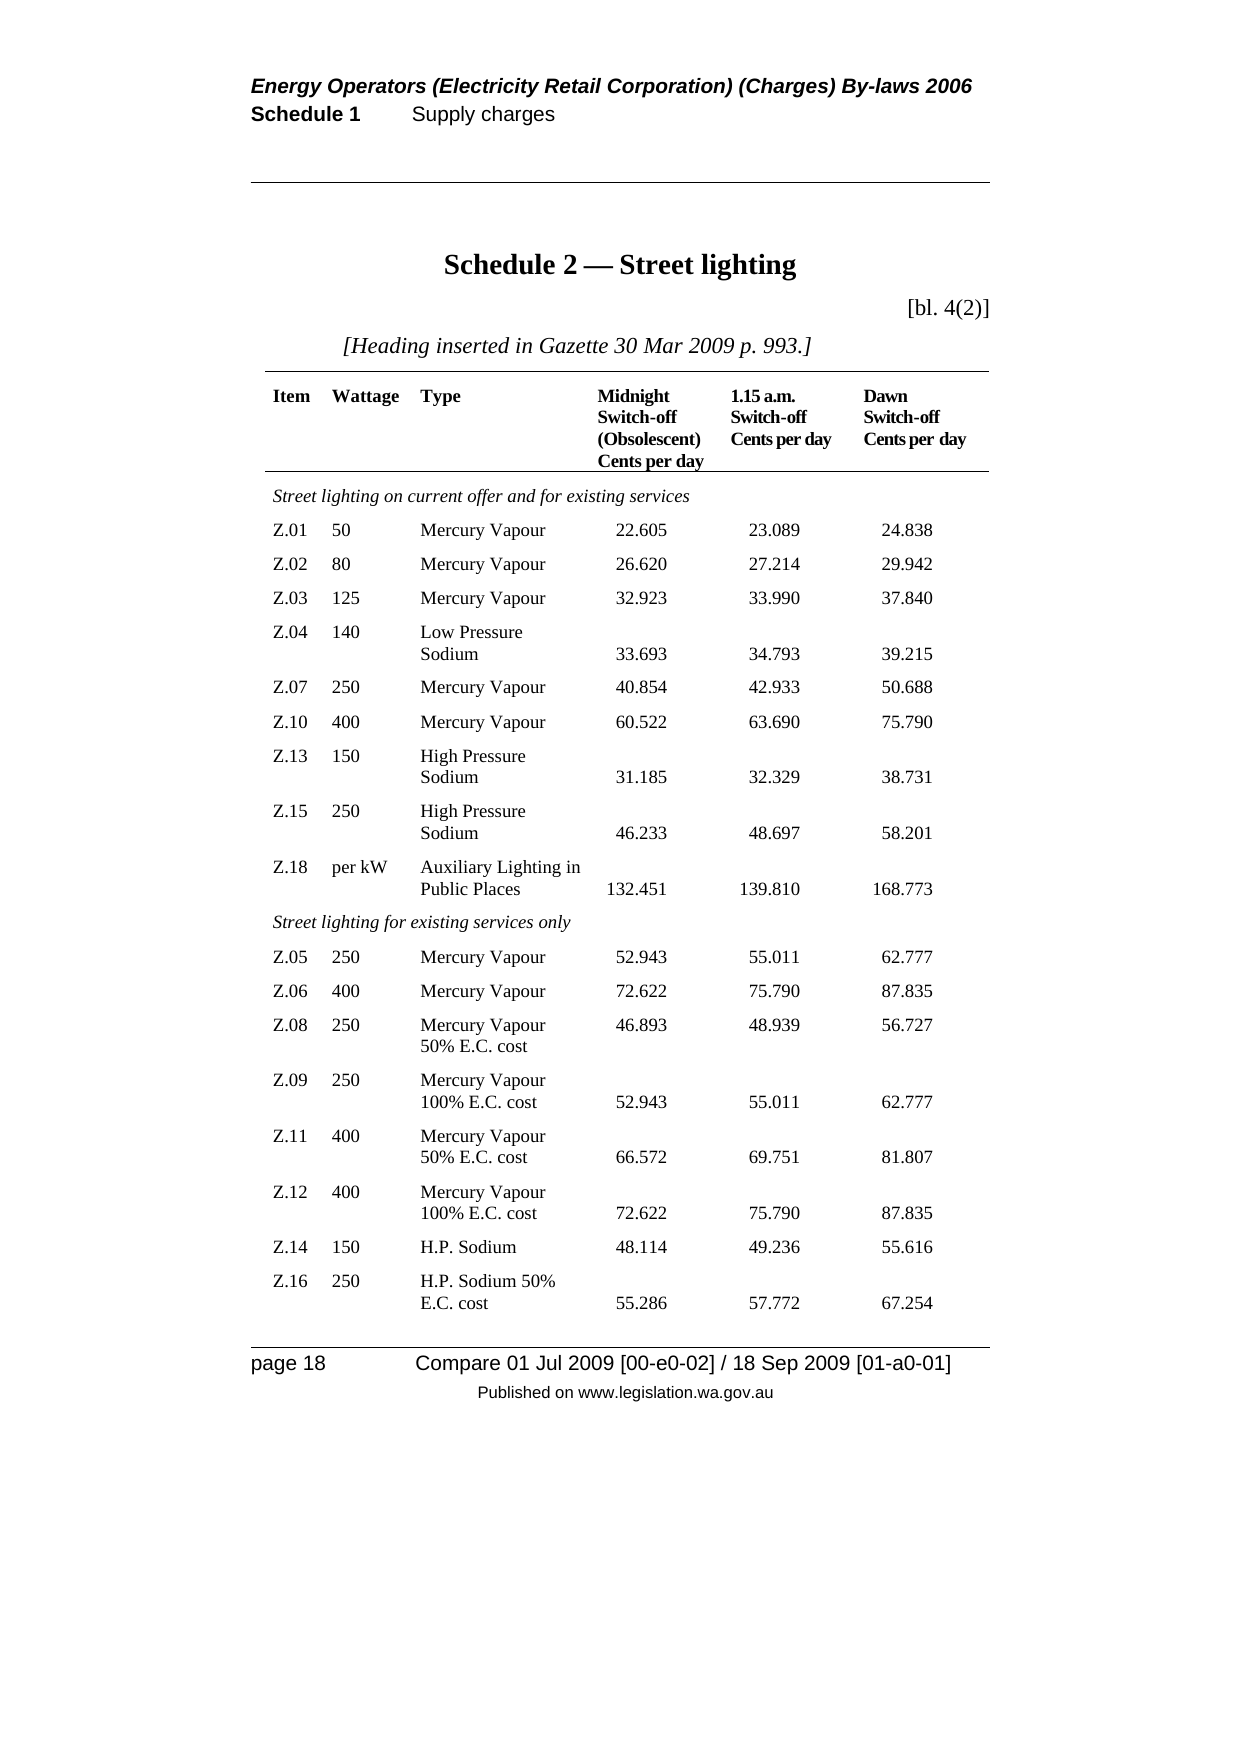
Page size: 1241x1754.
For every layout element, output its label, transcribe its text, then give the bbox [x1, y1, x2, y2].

table_cell 38.731 [856, 732, 989, 788]
table_cell 39.215 [856, 608, 989, 664]
table_cell 31.185 [590, 732, 723, 788]
table_cell 32.329 [723, 732, 856, 788]
table_cell 55.011 [723, 933, 856, 967]
table_cell 37.840 [856, 574, 989, 608]
table_cell Mercury Vapour [413, 506, 590, 540]
table_cell 75.790 [723, 967, 856, 1001]
table_cell Z.03 [265, 574, 324, 608]
table_cell Mercury Vapour [413, 933, 590, 967]
table_cell 400 [324, 967, 413, 1001]
table_cell 250 [324, 1258, 413, 1313]
table_cell 62.777 [856, 1057, 989, 1112]
table_header Dawn Switch-off Cents per day [856, 372, 989, 471]
table_cell Mercury Vapour [413, 664, 590, 698]
table_cell 250 [324, 933, 413, 967]
table_cell Z.18 [265, 843, 324, 899]
table_cell 29.942 [856, 540, 989, 574]
table_cell 75.790 [723, 1168, 856, 1224]
table_cell 22.605 [590, 506, 723, 540]
table_cell 34.793 [723, 608, 856, 664]
table_cell 140 [324, 608, 413, 664]
table_cell 87.835 [856, 1168, 989, 1224]
table_cell 69.751 [723, 1113, 856, 1168]
table_cell 58.201 [856, 788, 989, 843]
table_cell 52.943 [590, 1057, 723, 1112]
table_cell High Pressure Sodium [413, 788, 590, 843]
table_cell Z.02 [265, 540, 324, 574]
table_cell Auxiliary Lighting in Public Places [413, 843, 590, 899]
table_cell Mercury Vapour [413, 540, 590, 574]
table_cell 48.939 [723, 1001, 856, 1057]
table_cell 33.990 [723, 574, 856, 608]
table_cell 250 [324, 664, 413, 698]
table_cell 67.254 [856, 1258, 989, 1313]
table_cell High Pressure Sodium [413, 732, 590, 788]
table_cell 52.943 [590, 933, 723, 967]
table_cell Z.06 [265, 967, 324, 1001]
table_cell 49.236 [723, 1224, 856, 1258]
table_cell 80 [324, 540, 413, 574]
table_cell Mercury Vapour [413, 698, 590, 732]
table_cell 250 [324, 788, 413, 843]
table_cell Z.10 [265, 698, 324, 732]
table_header Midnight Switch-off (Obsolescent) Cents per day [590, 372, 723, 471]
table_cell Street lighting on current offer and for existing services [265, 472, 900, 506]
subtitle Schedule 2 — Street lighting [251, 247, 990, 281]
table_cell 46.893 [590, 1001, 723, 1057]
table_cell 400 [324, 698, 413, 732]
table_cell Mercury Vapour 50% E.C. cost [413, 1113, 590, 1168]
table_cell H.P. Sodium 50% E.C. cost [413, 1258, 590, 1313]
table_cell 48.697 [723, 788, 856, 843]
table_cell Low Pressure Sodium [413, 608, 590, 664]
table_cell Mercury Vapour 100% E.C. cost [413, 1057, 590, 1112]
table_cell Z.11 [265, 1113, 324, 1168]
table_cell Z.14 [265, 1224, 324, 1258]
table_cell 63.690 [723, 698, 856, 732]
table_cell 75.790 [856, 698, 989, 732]
table_cell 250 [324, 1057, 413, 1112]
table_cell 400 [324, 1168, 413, 1224]
table_cell 168.773 [856, 843, 989, 899]
table_cell 72.622 [590, 967, 723, 1001]
table_header Wattage [324, 372, 413, 471]
table_cell 60.522 [590, 698, 723, 732]
table_cell 50.688 [856, 664, 989, 698]
table_cell 55.286 [590, 1258, 723, 1313]
table_cell Z.04 [265, 608, 324, 664]
table_cell 23.089 [723, 506, 856, 540]
table_cell Z.01 [265, 506, 324, 540]
table_cell 55.011 [723, 1057, 856, 1112]
table_cell 125 [324, 574, 413, 608]
table_cell Z.12 [265, 1168, 324, 1224]
table_cell Street lighting for existing services only [265, 899, 989, 933]
table_cell per kW [324, 843, 413, 899]
table_cell 55.616 [856, 1224, 989, 1258]
table_cell Z.05 [265, 933, 324, 967]
table_cell Z.16 [265, 1258, 324, 1313]
table_cell 33.693 [590, 608, 723, 664]
table_cell 132.451 [590, 843, 723, 899]
table_cell 150 [324, 732, 413, 788]
subtitle [Heading inserted in Gazette 30 Mar 2009 p. 993.] [251, 332, 990, 359]
table_cell 48.114 [590, 1224, 723, 1258]
table_cell 56.727 [856, 1001, 989, 1057]
table_cell 27.214 [723, 540, 856, 574]
table_cell Z.07 [265, 664, 324, 698]
table_cell 150 [324, 1224, 413, 1258]
table_cell 66.572 [590, 1113, 723, 1168]
table_cell 50 [324, 506, 413, 540]
table_cell 40.854 [590, 664, 723, 698]
table_cell 400 [324, 1113, 413, 1168]
table_cell 62.777 [856, 933, 989, 967]
text [bl. 4(2)] [251, 293, 990, 320]
table_cell 87.835 [856, 967, 989, 1001]
table_cell 26.620 [590, 540, 723, 574]
table_cell Z.13 [265, 732, 324, 788]
table_cell Mercury Vapour [413, 574, 590, 608]
table_cell 42.933 [723, 664, 856, 698]
table_cell Mercury Vapour [413, 967, 590, 1001]
table_header Item [265, 372, 324, 471]
table_cell Mercury Vapour 50% E.C. cost [413, 1001, 590, 1057]
table_cell 32.923 [590, 574, 723, 608]
table_cell H.P. Sodium [413, 1224, 590, 1258]
table_cell Z.15 [265, 788, 324, 843]
table_cell Z.09 [265, 1057, 324, 1112]
table_cell 139.810 [723, 843, 856, 899]
table_cell Z.08 [265, 1001, 324, 1057]
table_cell Mercury Vapour 100% E.C. cost [413, 1168, 590, 1224]
table_cell 250 [324, 1001, 413, 1057]
table_cell 72.622 [590, 1168, 723, 1224]
table_cell 57.772 [723, 1258, 856, 1313]
table_cell 81.807 [856, 1113, 989, 1168]
table_cell 46.233 [590, 788, 723, 843]
table_cell 24.838 [856, 506, 989, 540]
table_header 1.15 a.m. Switch-off Cents per day [723, 372, 856, 471]
table_header Type [413, 372, 590, 471]
